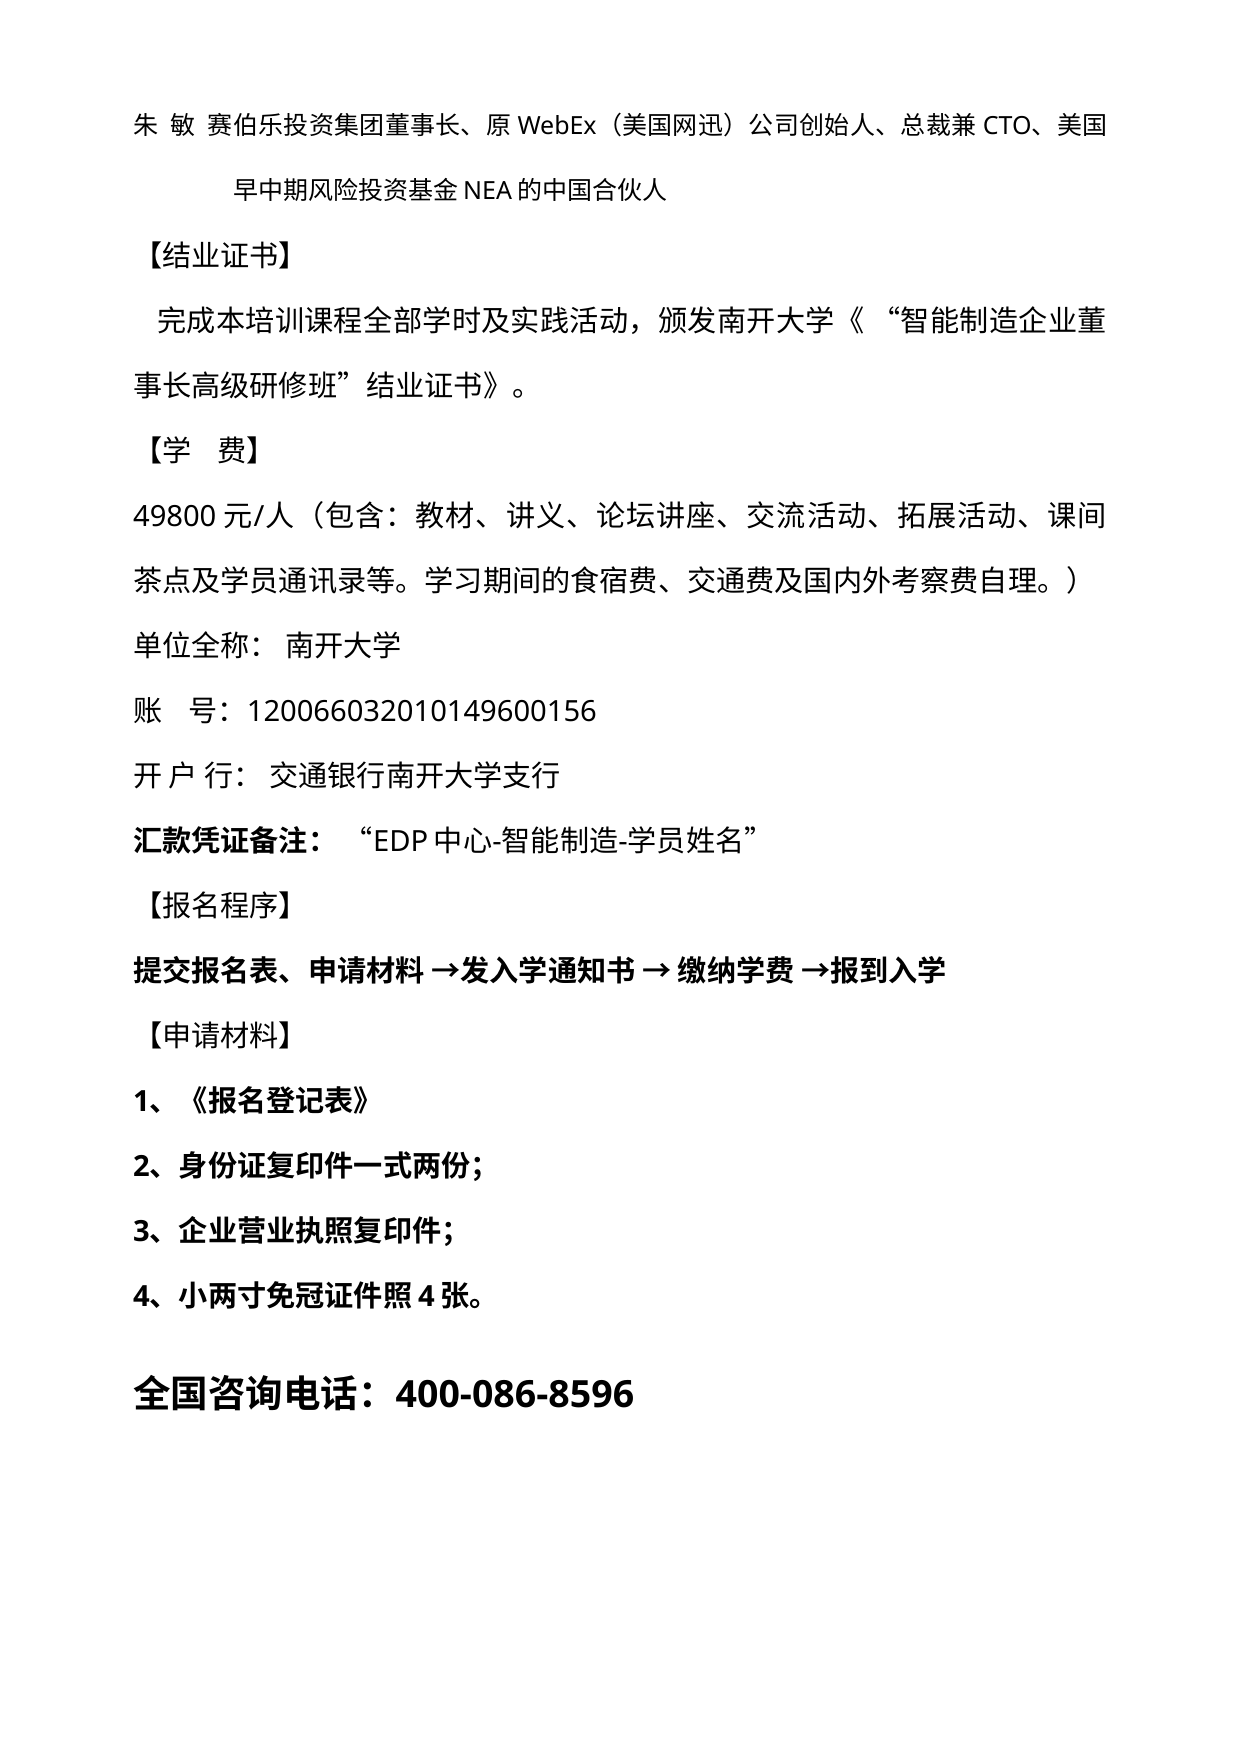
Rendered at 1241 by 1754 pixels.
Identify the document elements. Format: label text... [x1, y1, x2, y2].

text 朱 敏 赛伯乐投资集团董事长、原WebEx（美国网迅）公司创始人、总裁兼CTO、美国早中期风险投资基金NEA的中国合伙人 [133, 91, 1107, 221]
text 49800元/人（包含：教材、讲义、论坛讲座、交流活动、拓展活动、课间茶点及学员通讯录等。学习期间的食宿费、交通费及国内外考察费自理。） [133, 481, 1107, 611]
text 汇款凭证备注： “EDP中心-智能制造-学员姓名” [133, 806, 1107, 871]
text 【申请材料】 [133, 1001, 1107, 1066]
text 3、企业营业执照复印件； [133, 1196, 1107, 1261]
text 4、小两寸免冠证件照4张。 [133, 1261, 1107, 1326]
text 开 户 行： 交通银行南开大学支行 [133, 741, 1107, 806]
text 【报名程序】 [133, 871, 1107, 936]
text 单位全称： 南开大学 [133, 611, 1107, 676]
text 全国咨询电话：400-086-8596 [133, 1358, 1107, 1423]
text 2、身份证复印件一式两份； [133, 1131, 1107, 1196]
text 1、《报名登记表》 [133, 1066, 1107, 1131]
text 提交报名表、申请材料 →发入学通知书 → 缴纳学费 →报到入学 [133, 936, 1107, 1001]
text 【学 费】 [133, 416, 1107, 481]
text 完成本培训课程全部学时及实践活动，颁发南开大学《 “智能制造企业董事长高级研修班”结业证书》。 [133, 286, 1107, 416]
text 【结业证书】 [133, 221, 1107, 286]
text 账 号：120066032010149600156 [133, 676, 1107, 741]
